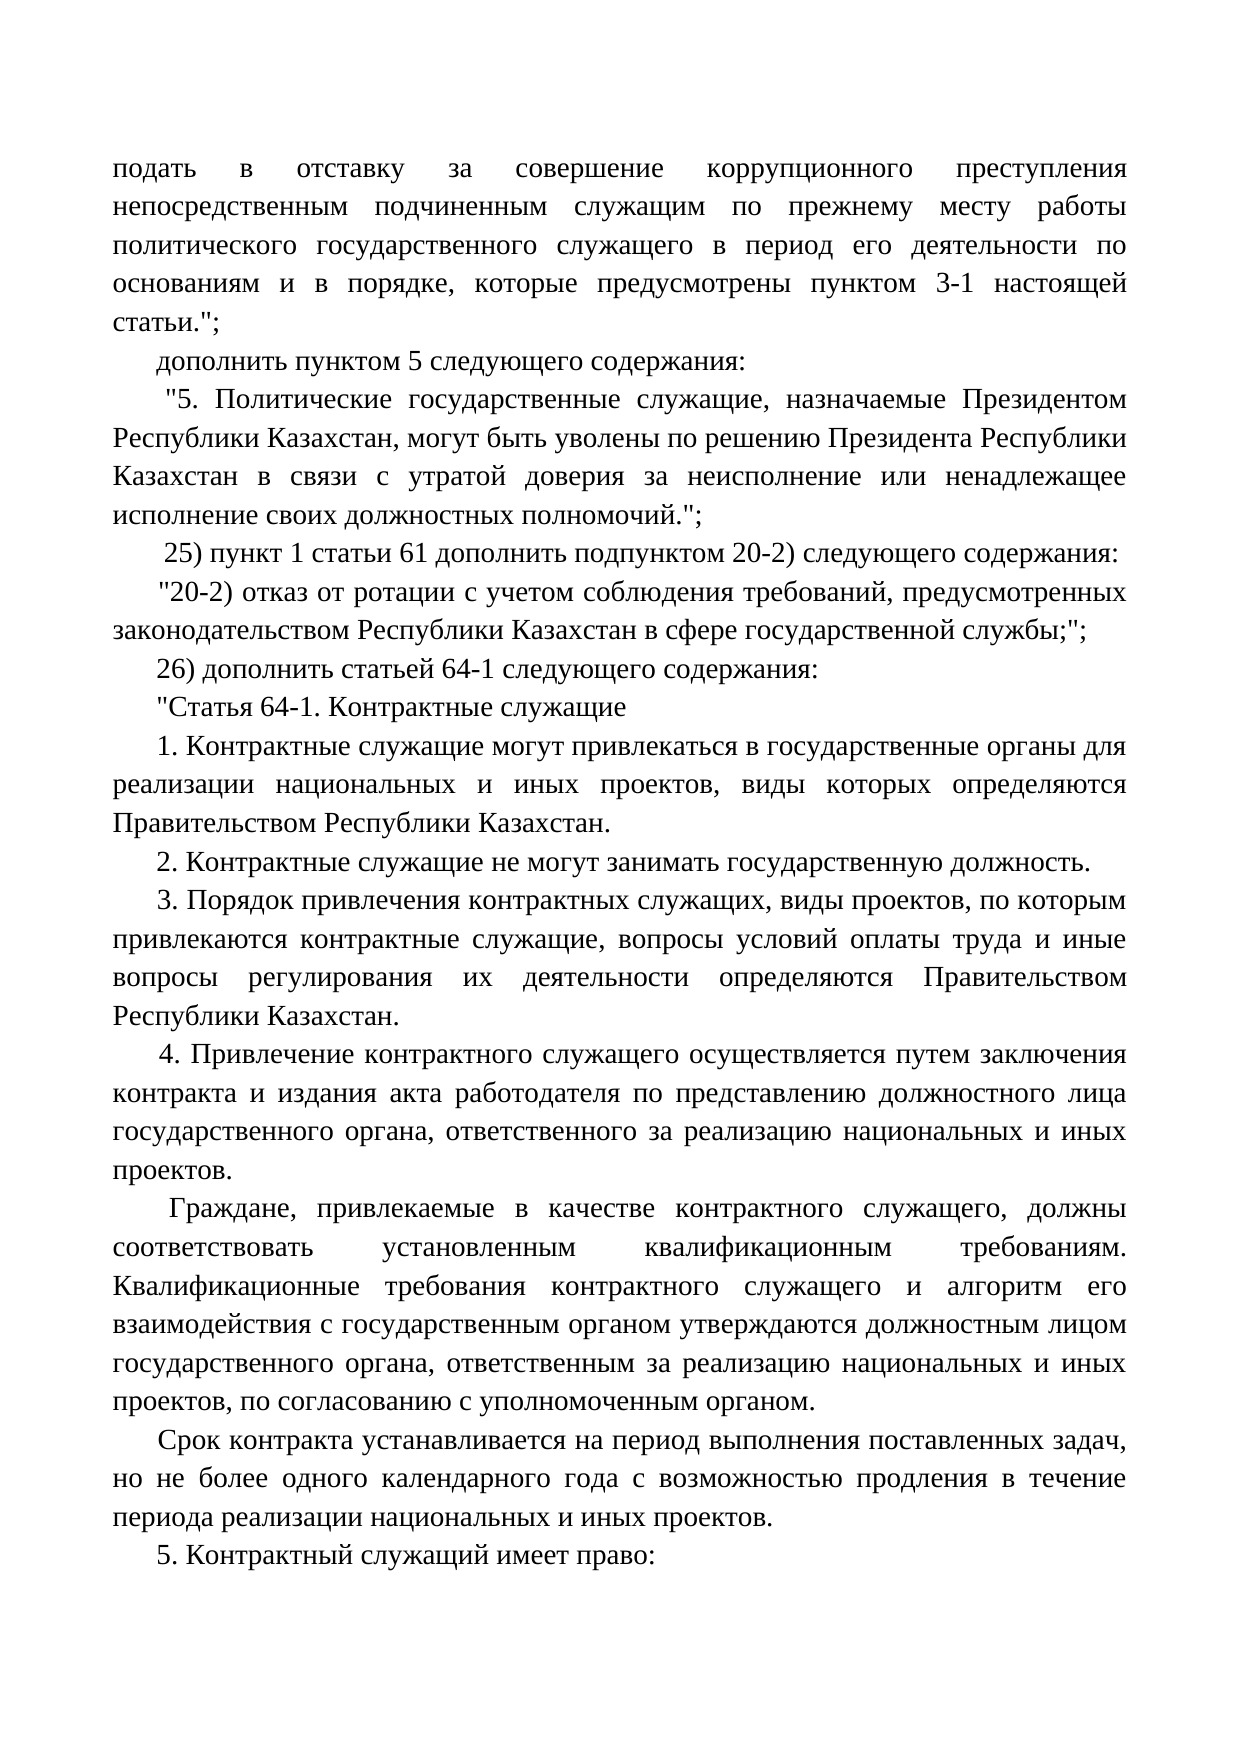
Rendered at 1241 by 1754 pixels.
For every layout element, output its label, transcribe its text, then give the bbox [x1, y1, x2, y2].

text Срок контракта устанавливается на период выполнения поставленных задач, но не более одного календарного года с возможностью продления в течение периода реализации национальных и иных проектов. [112, 1422, 1128, 1532]
text "Статья 64-1. Контрактные служащие [112, 689, 1128, 723]
text 3. Порядок привлечения контрактных служащих, виды проектов, по которым привлекаются контрактные служащие, вопросы условий оплаты труда и иные вопросы регулирования их деятельности определяются Правительством Республики Казахстан. [112, 882, 1128, 1031]
text дополнить пунктом 5 следующего содержания: [112, 343, 1128, 376]
text 25) пункт 1 статьи 61 дополнить подпунктом 20-2) следующего содержания: [112, 535, 1128, 569]
text "5. Политические государственные служащие, назначаемые Президентом Республики Казахстан, могут быть уволены по решению Президента Республики Казахстан в связи с утратой доверия за неисполнение или ненадлежащее исполнение своих должностных полномочий."; [112, 381, 1128, 530]
text "20-2) отказ от ротации с учетом соблюдения требований, предусмотренных законодательством Республики Казахстан в сфере государственной службы;"; [112, 574, 1128, 646]
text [112, 150, 1128, 338]
text 2. Контрактные служащие не могут занимать государственную должность. [112, 844, 1128, 877]
text 5. Контрактный служащий имеет право: [112, 1537, 1128, 1571]
text Граждане, привлекаемые в качестве контрактного служащего, должны соответствовать установленным квалификационным требованиям. Квалификационные требования контрактного служащего и алгоритм его взаимодействия с государственным органом утверждаются должностным лицом государственного органа, ответственным за реализацию национальных и иных проектов, по согласованию с уполномоченным органом. [112, 1191, 1128, 1417]
text 1. Контрактные служащие могут привлекаться в государственные органы для реализации национальных и иных проектов, виды которых определяются Правительством Республики Казахстан. [112, 728, 1128, 839]
text 26) дополнить статьей 64-1 следующего содержания: [112, 651, 1128, 684]
text 4. Привлечение контрактного служащего осуществляется путем заключения контракта и издания акта работодателя по представлению должностного лица государственного органа, ответственного за реализацию национальных и иных проектов. [112, 1036, 1128, 1186]
